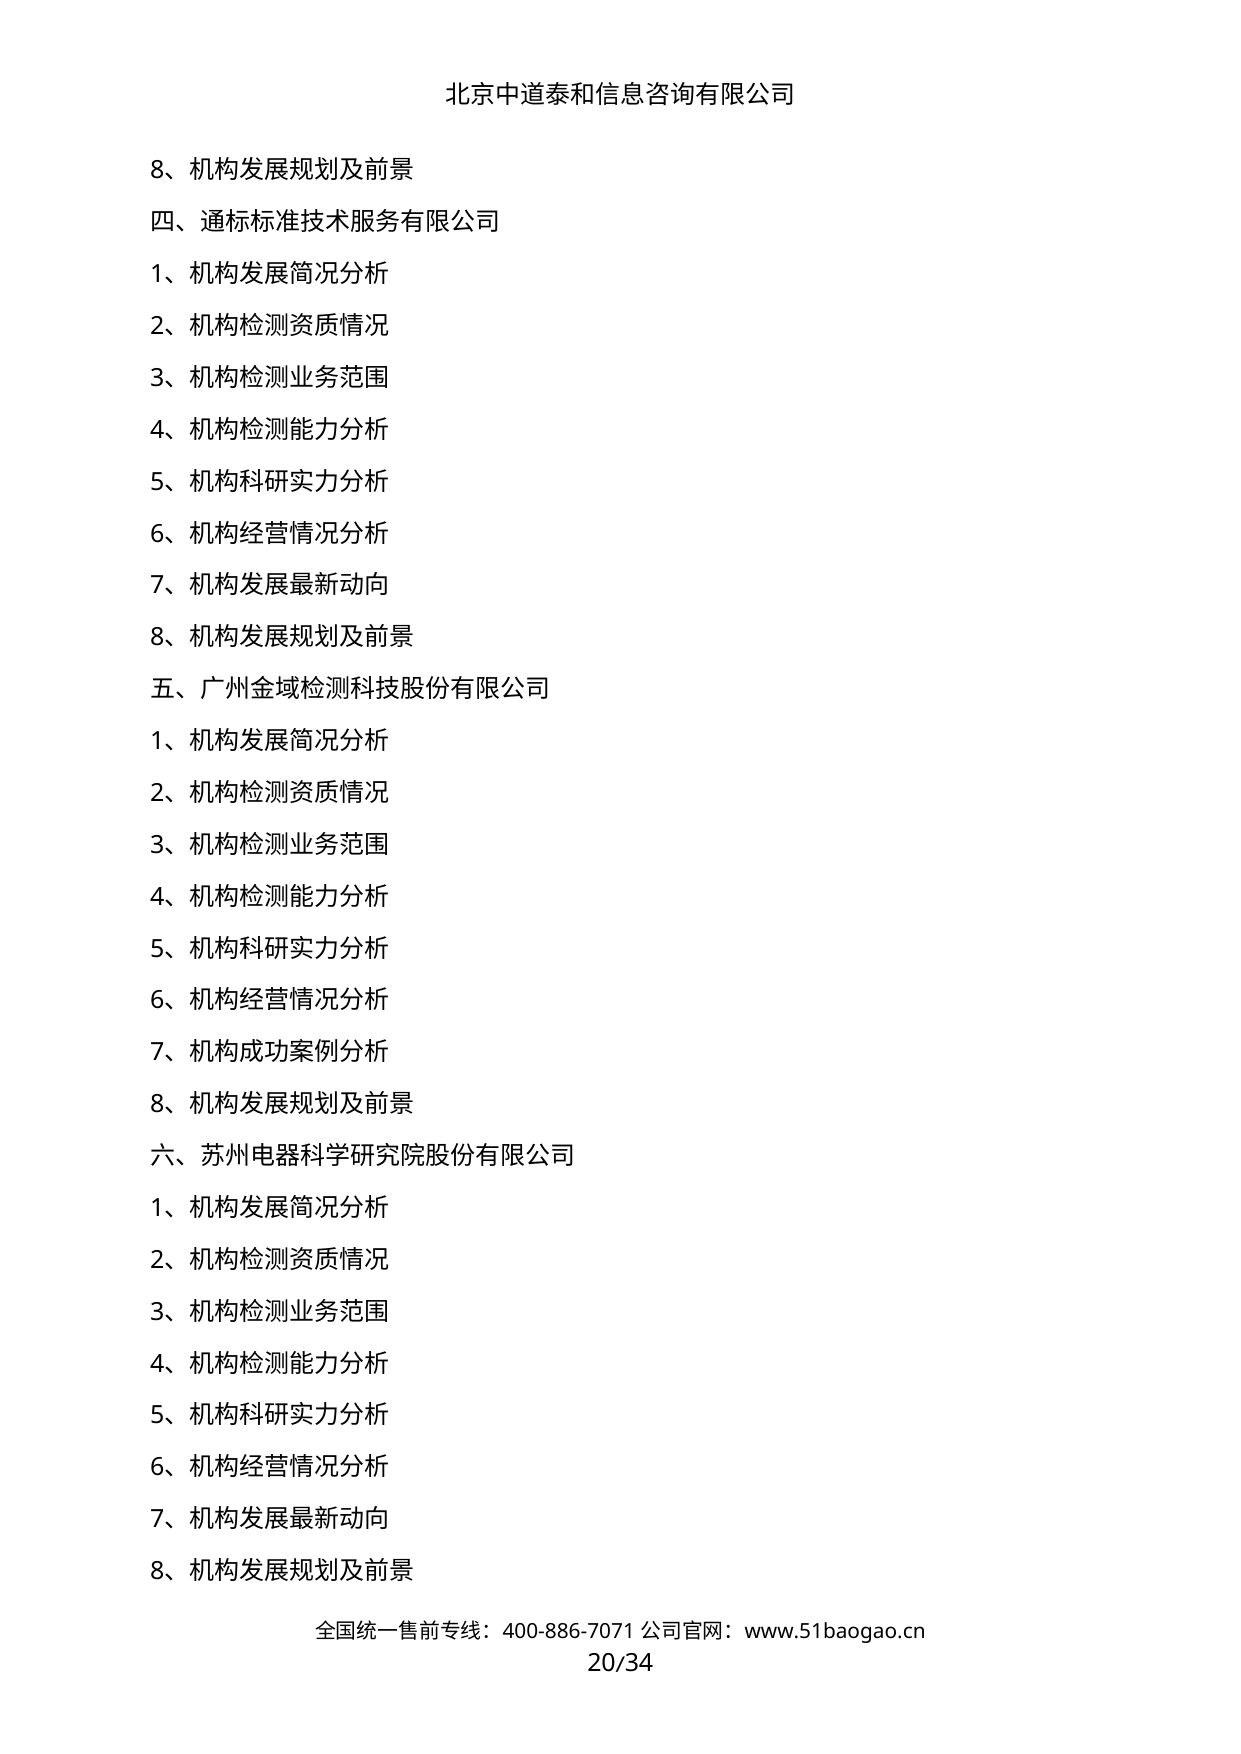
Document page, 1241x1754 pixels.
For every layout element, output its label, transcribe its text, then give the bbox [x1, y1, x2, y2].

text 6、机构经营情况分析 [150, 1447, 1090, 1483]
text 6、机构经营情况分析 [150, 513, 1090, 549]
text 3、机构检测业务范围 [150, 1291, 1090, 1327]
text 2、机构检测资质情况 [150, 306, 1090, 342]
text 7、机构发展最新动向 [150, 1499, 1090, 1535]
text 3、机构检测业务范围 [150, 824, 1090, 861]
text 7、机构发展最新动向 [150, 565, 1090, 601]
text 1、机构发展简况分析 [150, 1187, 1090, 1224]
text 8、机构发展规划及前景 [150, 1551, 1090, 1587]
text 8、机构发展规划及前景 [150, 1084, 1090, 1120]
text 1、机构发展简况分析 [150, 721, 1090, 757]
text 4、机构检测能力分析 [150, 876, 1090, 912]
text 5、机构科研实力分析 [150, 1395, 1090, 1431]
text 2、机构检测资质情况 [150, 772, 1090, 809]
text 7、机构成功案例分析 [150, 1032, 1090, 1068]
text 2、机构检测资质情况 [150, 1239, 1090, 1276]
text 3、机构检测业务范围 [150, 357, 1090, 394]
text 五、广州金域检测科技股份有限公司 [150, 669, 1090, 705]
text 六、苏州电器科学研究院股份有限公司 [150, 1136, 1090, 1172]
text 1、机构发展简况分析 [150, 254, 1090, 290]
text 5、机构科研实力分析 [150, 928, 1090, 964]
text 8、机构发展规划及前景 [150, 617, 1090, 653]
text 6、机构经营情况分析 [150, 980, 1090, 1016]
text 4、机构检测能力分析 [150, 1343, 1090, 1379]
text 4、机构检测能力分析 [150, 409, 1090, 446]
text 四、通标标准技术服务有限公司 [150, 202, 1090, 238]
text 5、机构科研实力分析 [150, 461, 1090, 497]
text 8、机构发展规划及前景 [150, 150, 1090, 186]
